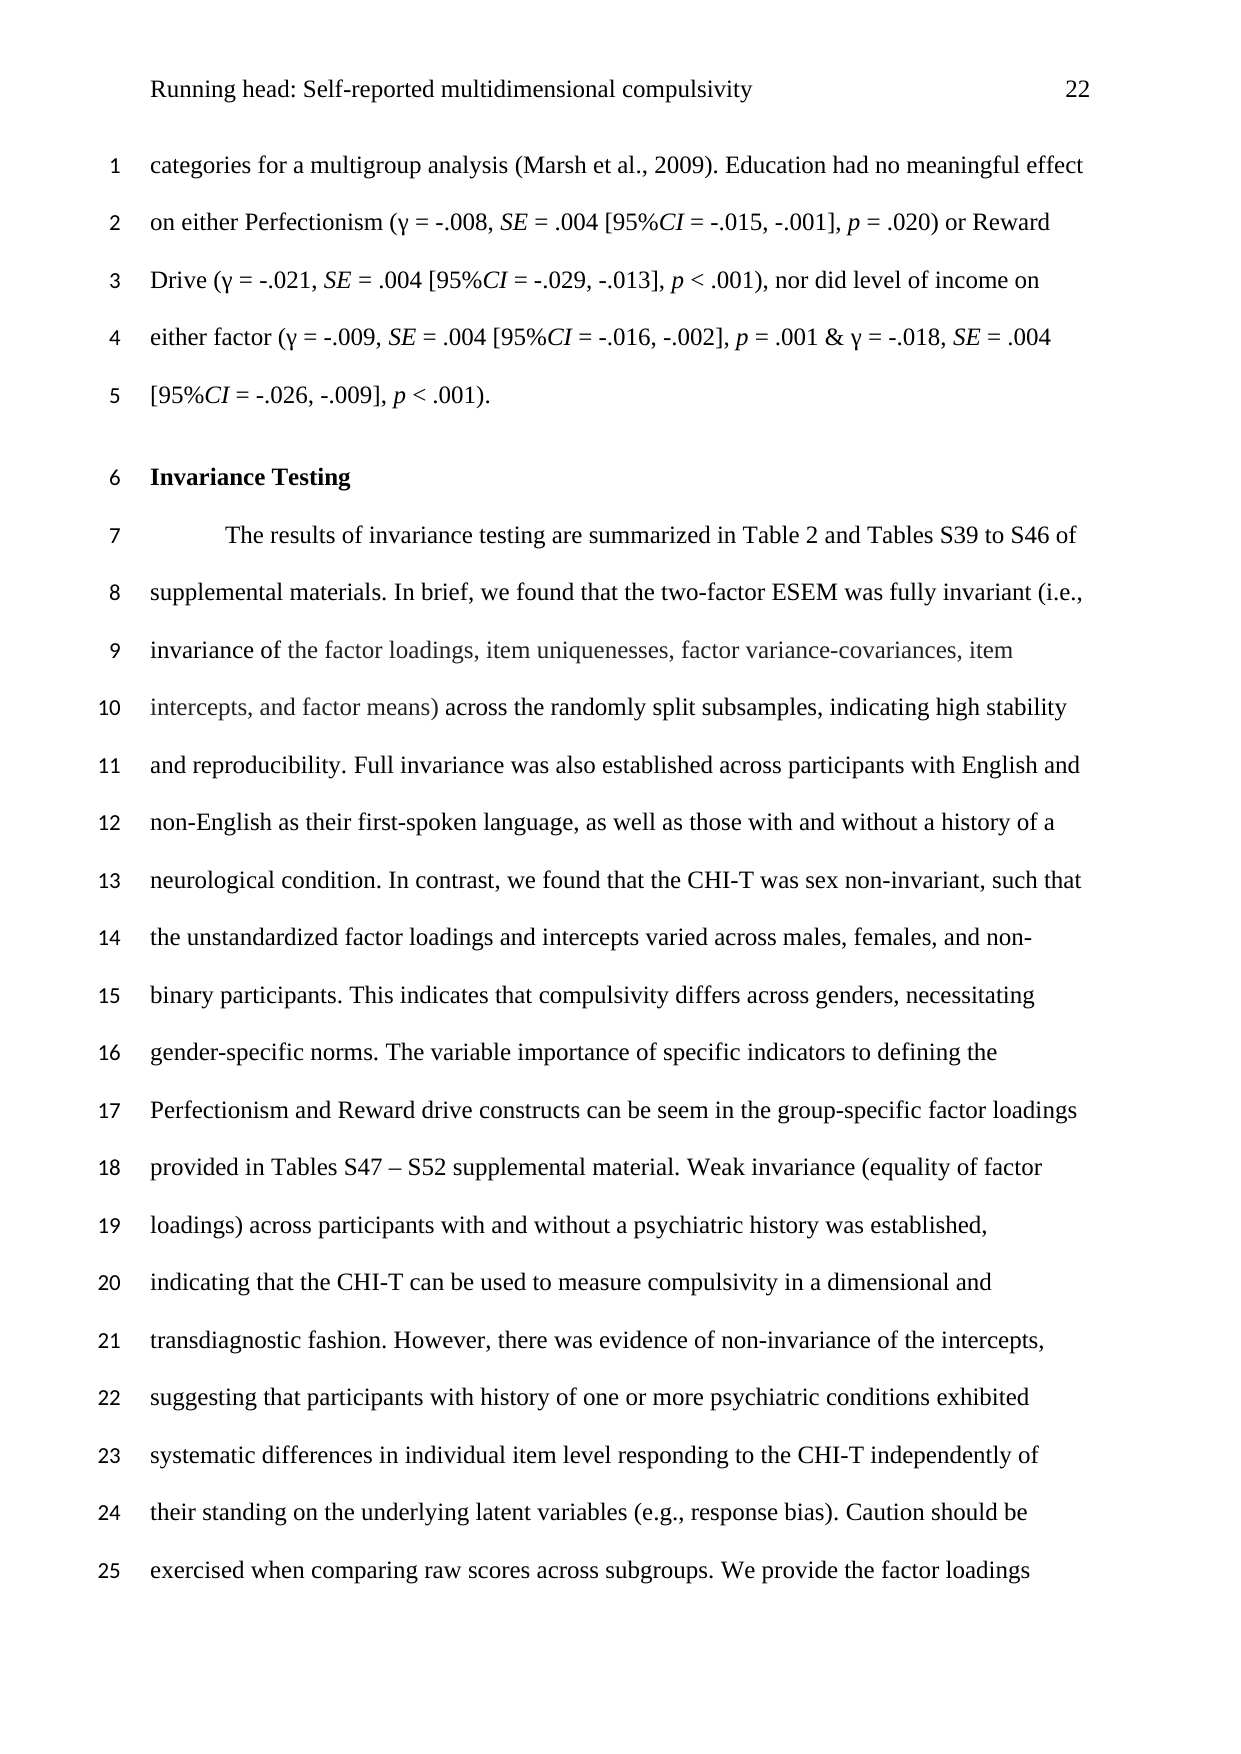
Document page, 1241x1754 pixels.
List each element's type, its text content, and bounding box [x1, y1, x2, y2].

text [150, 150, 1090, 409]
text Invariance Testing [150, 462, 1090, 491]
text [150, 520, 1090, 1584]
